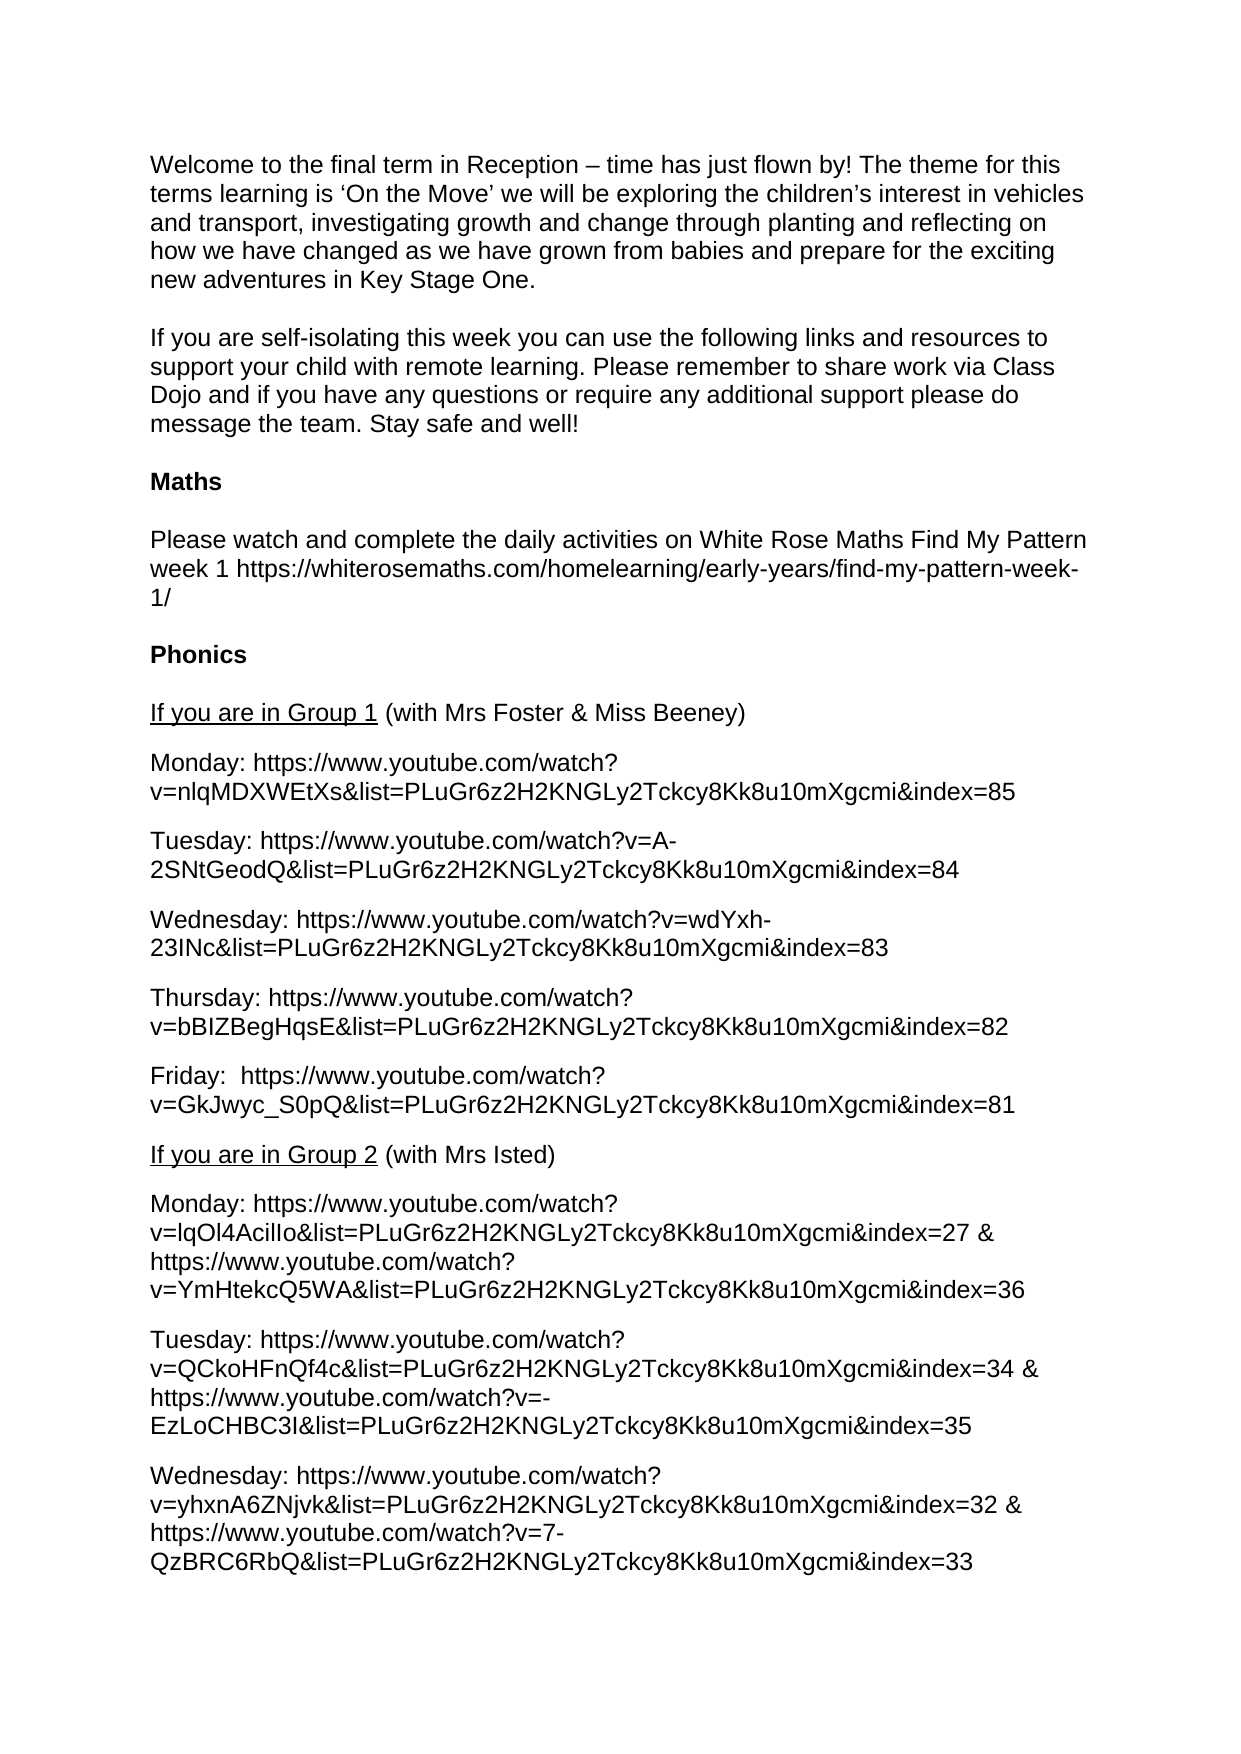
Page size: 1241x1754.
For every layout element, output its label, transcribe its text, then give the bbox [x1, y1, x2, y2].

text Maths [150, 467, 1090, 496]
text Phonics [150, 640, 1090, 669]
text Monday: https://www.youtube.com/watch?v=lqOl4AcilIo&list=PLuGr6z2H2KNGLy2Tckcy8Kk8u10mXgcmi&index=27 & https://www.youtube.com/watch?v=YmHtekcQ5WA&list=PLuGr6z2H2KNGLy2Tckcy8Kk8u10mXgcmi&index=36 [150, 1189, 1090, 1304]
text Monday: https://www.youtube.com/watch?v=nlqMDXWEtXs&list=PLuGr6z2H2KNGLy2Tckcy8Kk8u10mXgcmi&index=85 [150, 748, 1090, 805]
text If you are in Group 1 (with Mrs Foster & Miss Beeney) [150, 698, 1090, 727]
text Tuesday: https://www.youtube.com/watch?v=QCkoHFnQf4c&list=PLuGr6z2H2KNGLy2Tckcy8Kk8u10mXgcmi&index=34 & https://www.youtube.com/watch?v=-EzLoCHBC3I&list=PLuGr6z2H2KNGLy2Tckcy8Kk8u10mXgcmi&index=35 [150, 1325, 1090, 1440]
text Welcome to the final term in Reception – time has just flown by! The theme for this terms learning is ‘On the Move’ we will be exploring the children’s interest in vehicles and transport, investigating growth and change through planting and reflecting on how we have changed as we have grown from babies and prepare for the exciting new adventures in Key Stage One. [150, 150, 1090, 294]
text Tuesday: https://www.youtube.com/watch?v=A-2SNtGeodQ&list=PLuGr6z2H2KNGLy2Tckcy8Kk8u10mXgcmi&index=84 [150, 826, 1090, 884]
text Thursday: https://www.youtube.com/watch?v=bBIZBegHqsE&list=PLuGr6z2H2KNGLy2Tckcy8Kk8u10mXgcmi&index=82 [150, 983, 1090, 1040]
text Wednesday: https://www.youtube.com/watch?v=yhxnA6ZNjvk&list=PLuGr6z2H2KNGLy2Tckcy8Kk8u10mXgcmi&index=32 & https://www.youtube.com/watch?v=7-QzBRC6RbQ&list=PLuGr6z2H2KNGLy2Tckcy8Kk8u10mXgcmi&index=33 [150, 1461, 1090, 1576]
text Please watch and complete the daily activities on White Rose Maths Find My Pattern week 1 https://whiterosemaths.com/homelearning/early-years/find-my-pattern-week-1/ [150, 525, 1090, 611]
text Wednesday: https://www.youtube.com/watch?v=wdYxh-23INc&list=PLuGr6z2H2KNGLy2Tckcy8Kk8u10mXgcmi&index=83 [150, 904, 1090, 962]
text If you are in Group 2 (with Mrs Isted) [150, 1139, 1090, 1168]
text Friday: https://www.youtube.com/watch?v=GkJwyc_S0pQ&list=PLuGr6z2H2KNGLy2Tckcy8Kk8u10mXgcmi&index=81 [150, 1061, 1090, 1119]
text If you are self-isolating this week you can use the following links and resources to support your child with remote learning. Please remember to share work via Class Dojo and if you have any questions or require any additional support please do message the team. Stay safe and well! [150, 323, 1090, 438]
